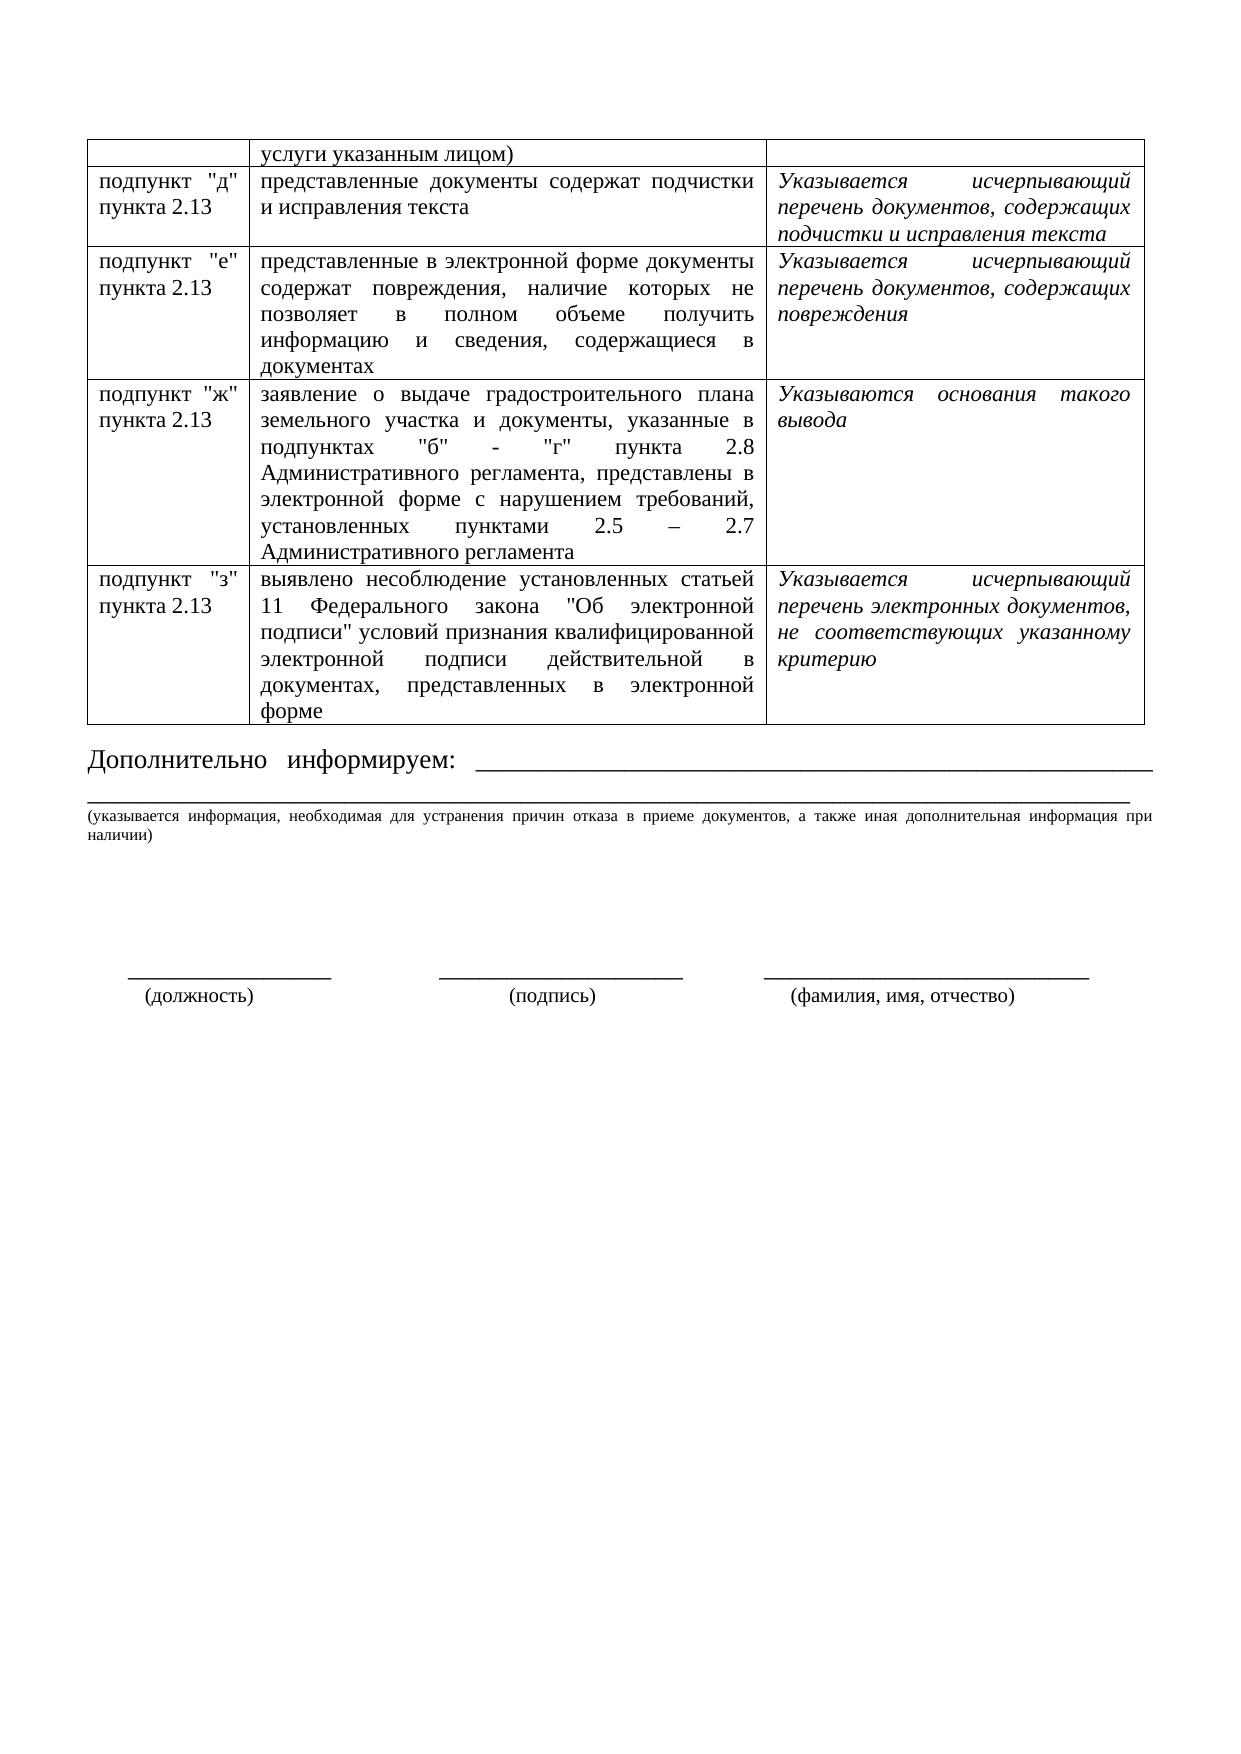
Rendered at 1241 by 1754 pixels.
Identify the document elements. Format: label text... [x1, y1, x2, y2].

text _______________ __________________ ________________________ [87, 951, 1153, 983]
table_cell подпункт "ж" пункта 2.13 [88, 380, 249, 564]
table_cell Указываются основания такого вывода [767, 380, 1144, 564]
text (должность) (подпись) (фамилия, имя, отчество) [87, 983, 1153, 1007]
table_cell подпункт "е" пункта 2.13 [88, 247, 249, 379]
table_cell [767, 140, 1144, 166]
table_cell подпункт "д" пункта 2.13 [88, 167, 249, 246]
table_cell выявлено несоблюдение установленных статьей 11 Федерального закона "Об электронной подписи" условий признания квалифицированной электронной подписи действительной в документах, представленных в электронной форме [250, 566, 766, 724]
table_cell подпункт "з" пункта 2.13 [88, 566, 249, 724]
table_cell Указывается исчерпывающий перечень документов, содержащих повреждения [767, 247, 1144, 379]
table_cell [250, 140, 766, 166]
table_cell Указывается исчерпывающий перечень электронных документов, не соответствующих указанному критерию [767, 566, 1144, 724]
table_cell представленные в электронной форме документы содержат повреждения, наличие которых не позволяет в полном объеме получить информацию и сведения, содержащиеся в документах [250, 247, 766, 379]
table_cell Указывается исчерпывающий перечень документов, содержащих подчистки и исправления текста [767, 167, 1144, 246]
text Дополнительно информируем: __________________________________________________ _____________________________________________________________________________ (указывается информация, необходимая для устранения причин отказа в приеме документов, а также иная дополнительная информация при наличии) [87, 743, 1153, 844]
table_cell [88, 140, 249, 166]
table_cell заявление о выдаче градостроительного плана земельного участка и документы, указанные в подпунктах "б" - "г" пункта 2.8 Административного регламента, представлены в электронной форме с нарушением требований, установленных пунктами 2.5 – 2.7 Административного регламента [250, 380, 766, 564]
table_cell представленные документы содержат подчистки и исправления текста [250, 167, 766, 246]
